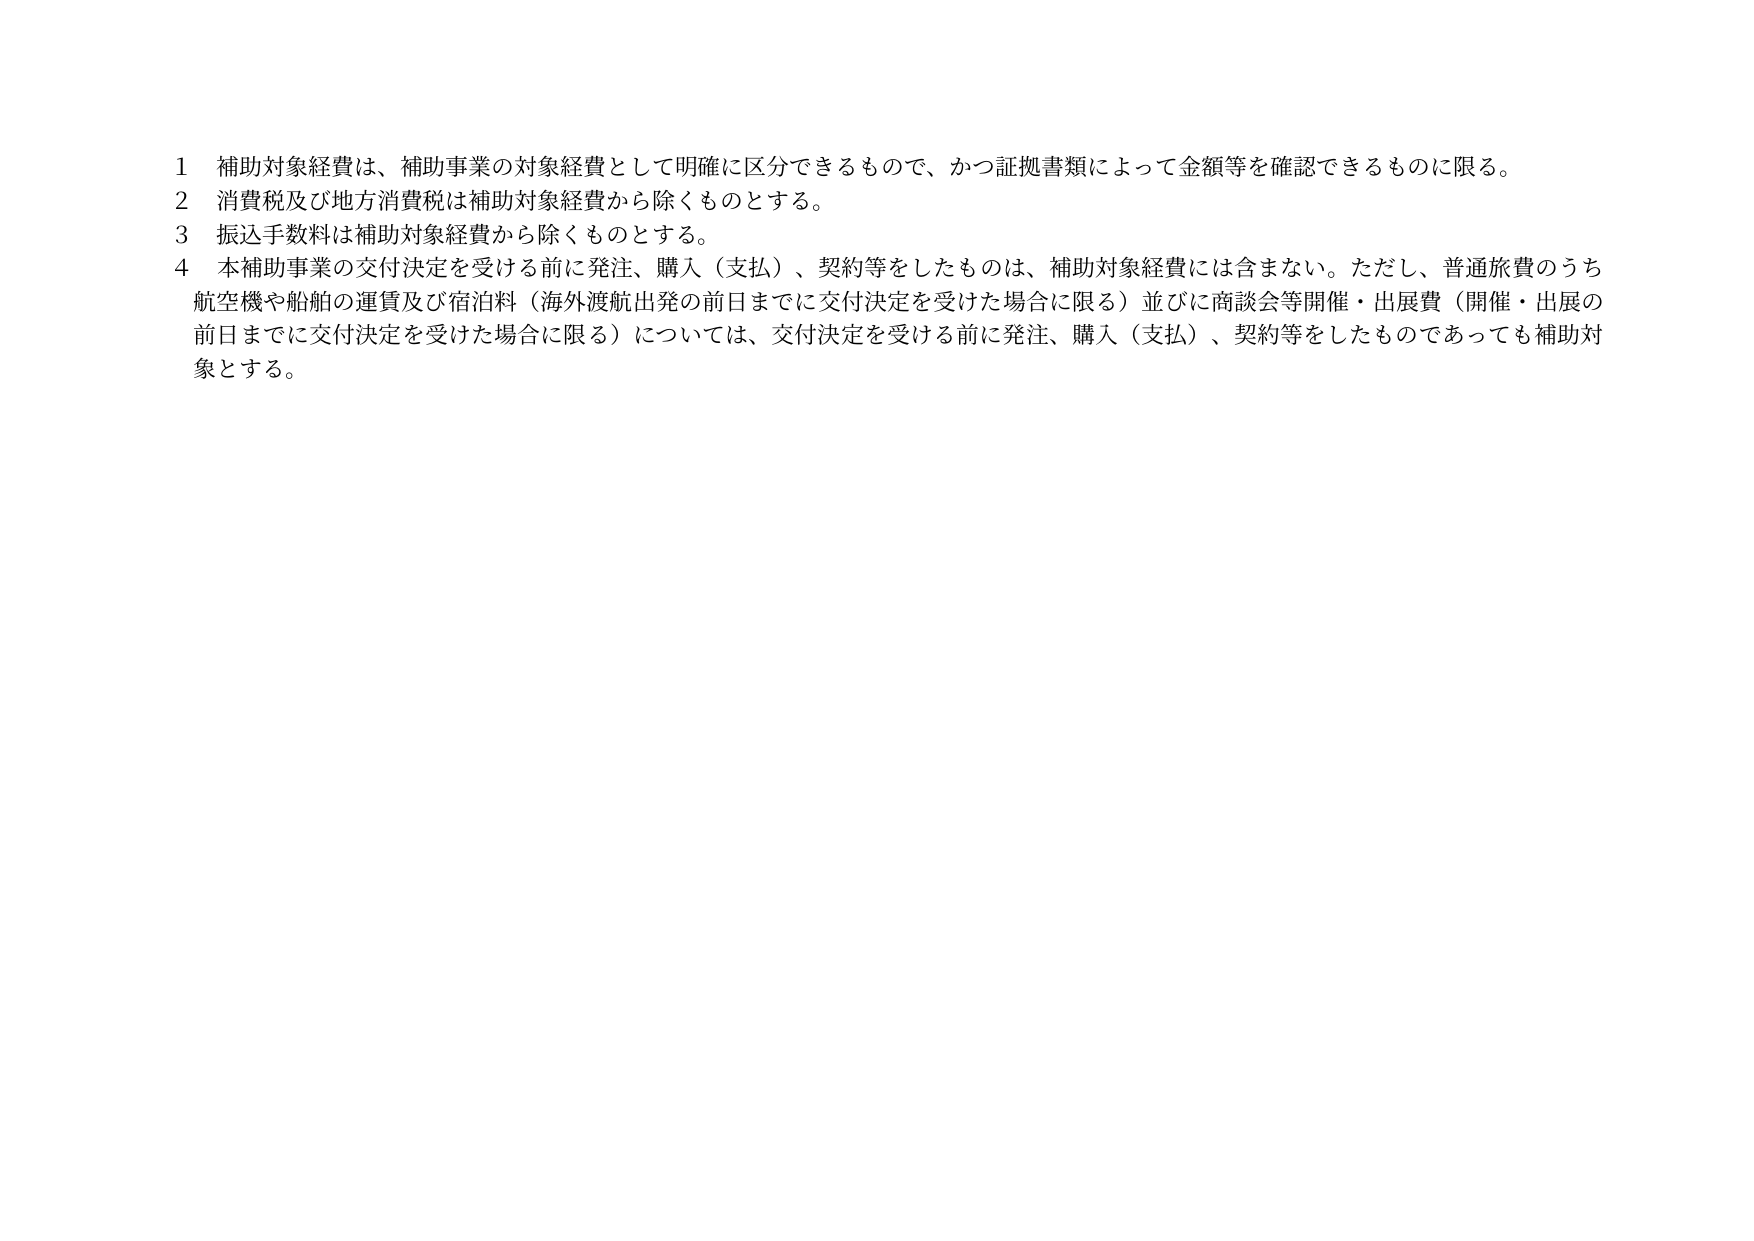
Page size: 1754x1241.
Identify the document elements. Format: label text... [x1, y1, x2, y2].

text ３ 振込手数料は補助対象経費から除くものとする。 [171, 216, 1606, 250]
text ２ 消費税及び地方消費税は補助対象経費から除くものとする。 [171, 183, 1606, 216]
text ４ 本補助事業の交付決定を受ける前に発注、購入（支払）、契約等をしたものは、補助対象経費には含まない。ただし、普通旅費のうち航空機や船舶の運賃及び宿泊料（海外渡航出発の前日までに交付決定を受けた場合に限る）並びに商談会等開催・出展費（開催・出展の前日までに交付決定を受けた場合に限る）については、交付決定を受ける前に発注、購入（支払）、契約等をしたものであっても補助対象とする。 [171, 250, 1606, 384]
text １ 補助対象経費は、補助事業の対象経費として明確に区分できるもので、かつ証拠書類によって金額等を確認できるものに限る。 [171, 149, 1606, 183]
